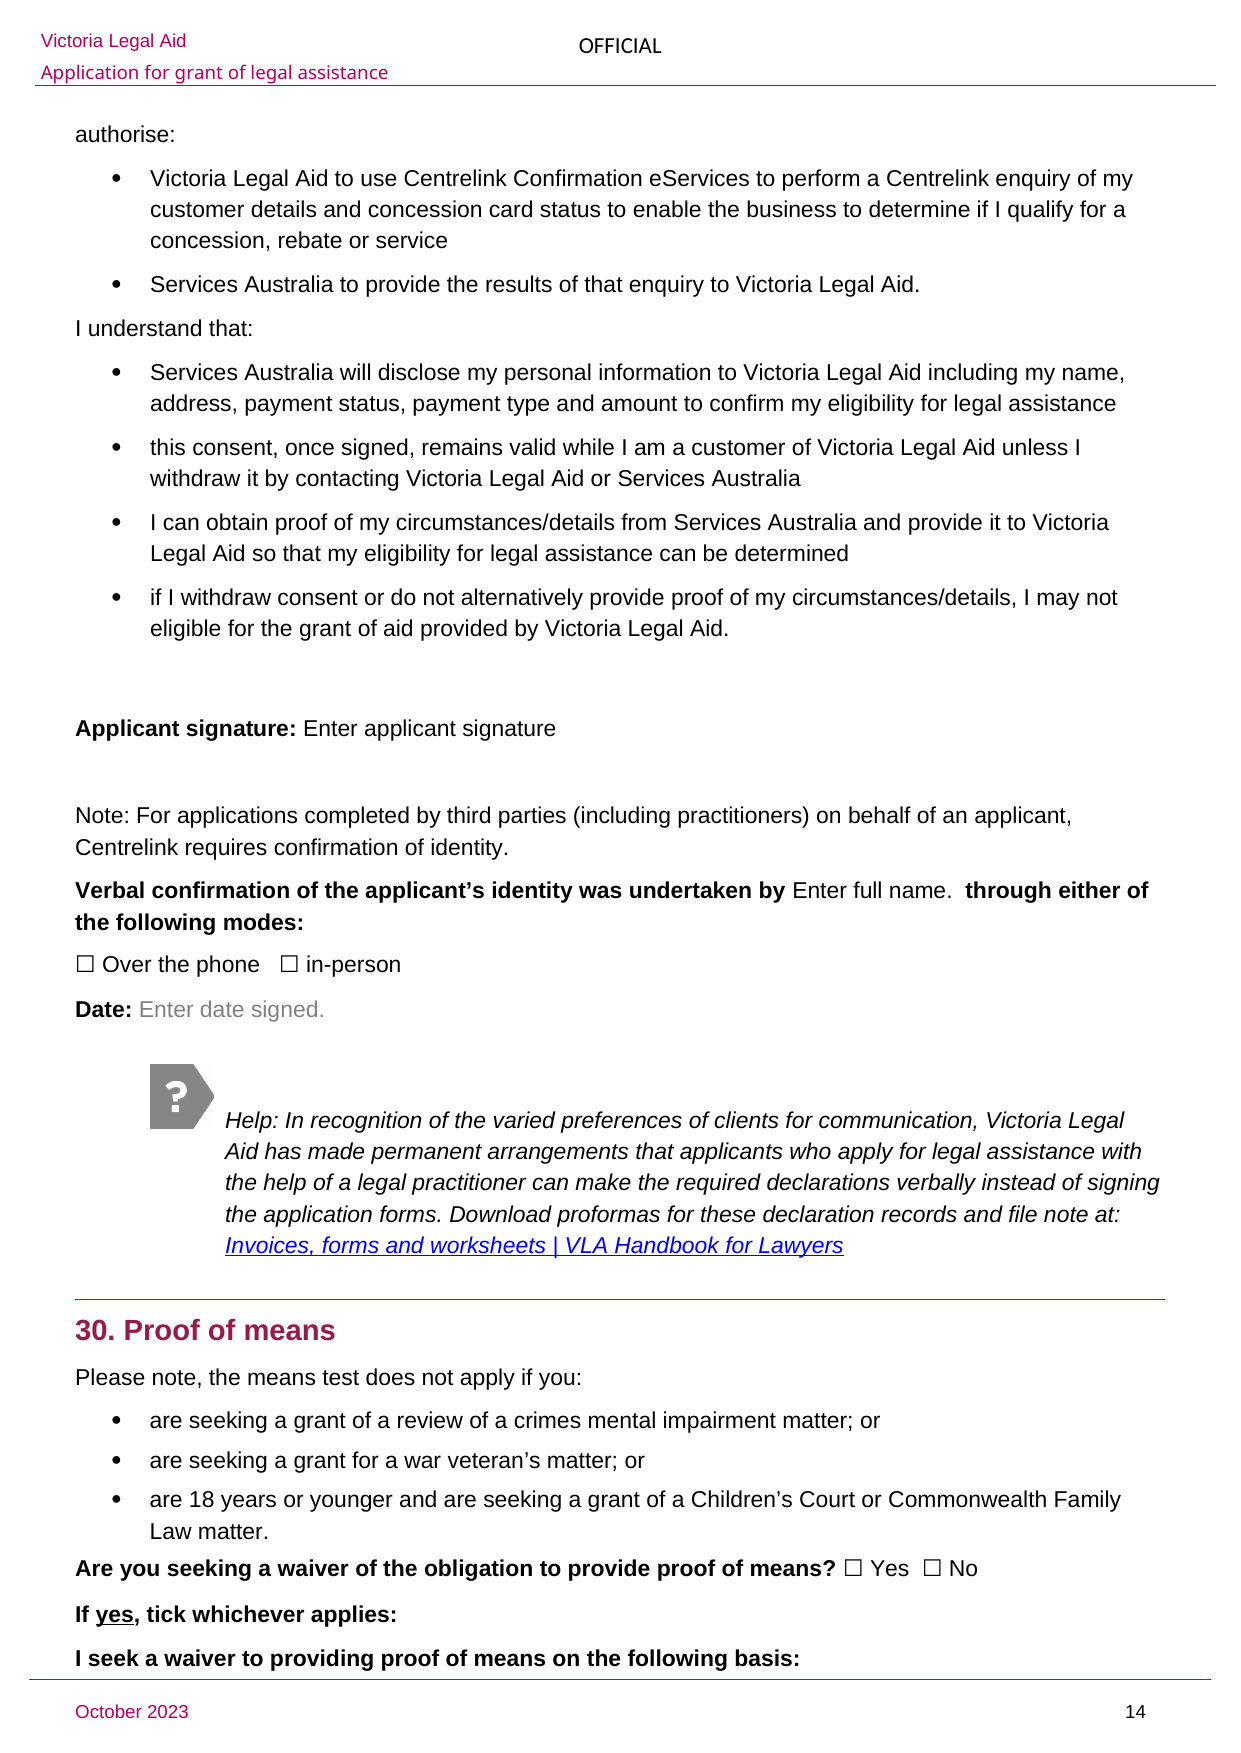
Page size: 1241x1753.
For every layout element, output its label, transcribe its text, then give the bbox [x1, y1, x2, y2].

text If yes, tick whichever applies: [75, 1596, 1165, 1627]
text Note: For applications completed by third parties (including practitioners) on behalf of an applicant, Centrelink requires confirmation of identity. [75, 797, 1165, 860]
text Applicant signature: [75, 710, 1165, 741]
picture [150, 1064, 214, 1129]
text Over the phone in-person [75, 947, 1165, 979]
list if I withdraw consent or do not alternatively provide proof of my circumstances/details, I may not eligible for the grant of aid provided by Victoria Legal Aid. [112, 579, 1165, 641]
list Services Australia to provide the results of that enquiry to Victoria Legal Aid. [112, 266, 1165, 297]
text Are you seeking a waiver of the obligation to provide proof of means? Yes No [75, 1552, 1165, 1584]
text authorise: [75, 116, 1165, 147]
list are 18 years or younger and are seeking a grant of a Children’s Court or Commonwealth Family Law matter. [112, 1482, 1165, 1544]
text I understand that: [75, 310, 1165, 341]
list are seeking a grant for a war veteran’s matter; or [112, 1442, 1165, 1473]
text Please note, the means test does not apply if you: [75, 1359, 1165, 1390]
list are seeking a grant of a review of a crimes mental impairment matter; or [112, 1402, 1165, 1434]
text Verbal confirmation of the applicant’s identity was undertaken by through either of the following modes: [75, 872, 1165, 935]
list this consent, once signed, remains valid while I am a customer of Victoria Legal Aid unless I withdraw it by contacting Victoria Legal Aid or Services Australia [112, 429, 1165, 491]
list Victoria Legal Aid to use Centrelink Confirmation eServices to perform a Centrelink enquiry of my customer details and concession card status to enable the business to determine if I qualify for a concession, rebate or service [112, 160, 1165, 254]
text I seek a waiver to providing proof of means on the following basis: [75, 1640, 1165, 1671]
subtitle 30. Proof of means [75, 1313, 1165, 1346]
list Services Australia will disclose my personal information to Victoria Legal Aid including my name, address, payment status, payment type and amount to confirm my eligibility for legal assistance [112, 354, 1165, 416]
text Date: [75, 991, 1165, 1022]
text Help: In recognition of the varied preferences of clients for communication, Victoria Legal Aid has made permanent arrangements that applicants who apply for legal assistance with the help of a legal practitioner can make the required declarations verbally instead of signing the application forms. Download proformas for these declaration records and file note at: Invoices, forms and worksheets | VLA Handbook for Lawyers [150, 1064, 1165, 1258]
list I can obtain proof of my circumstances/details from Services Australia and provide it to Victoria Legal Aid so that my eligibility for legal assistance can be determined [112, 504, 1165, 566]
